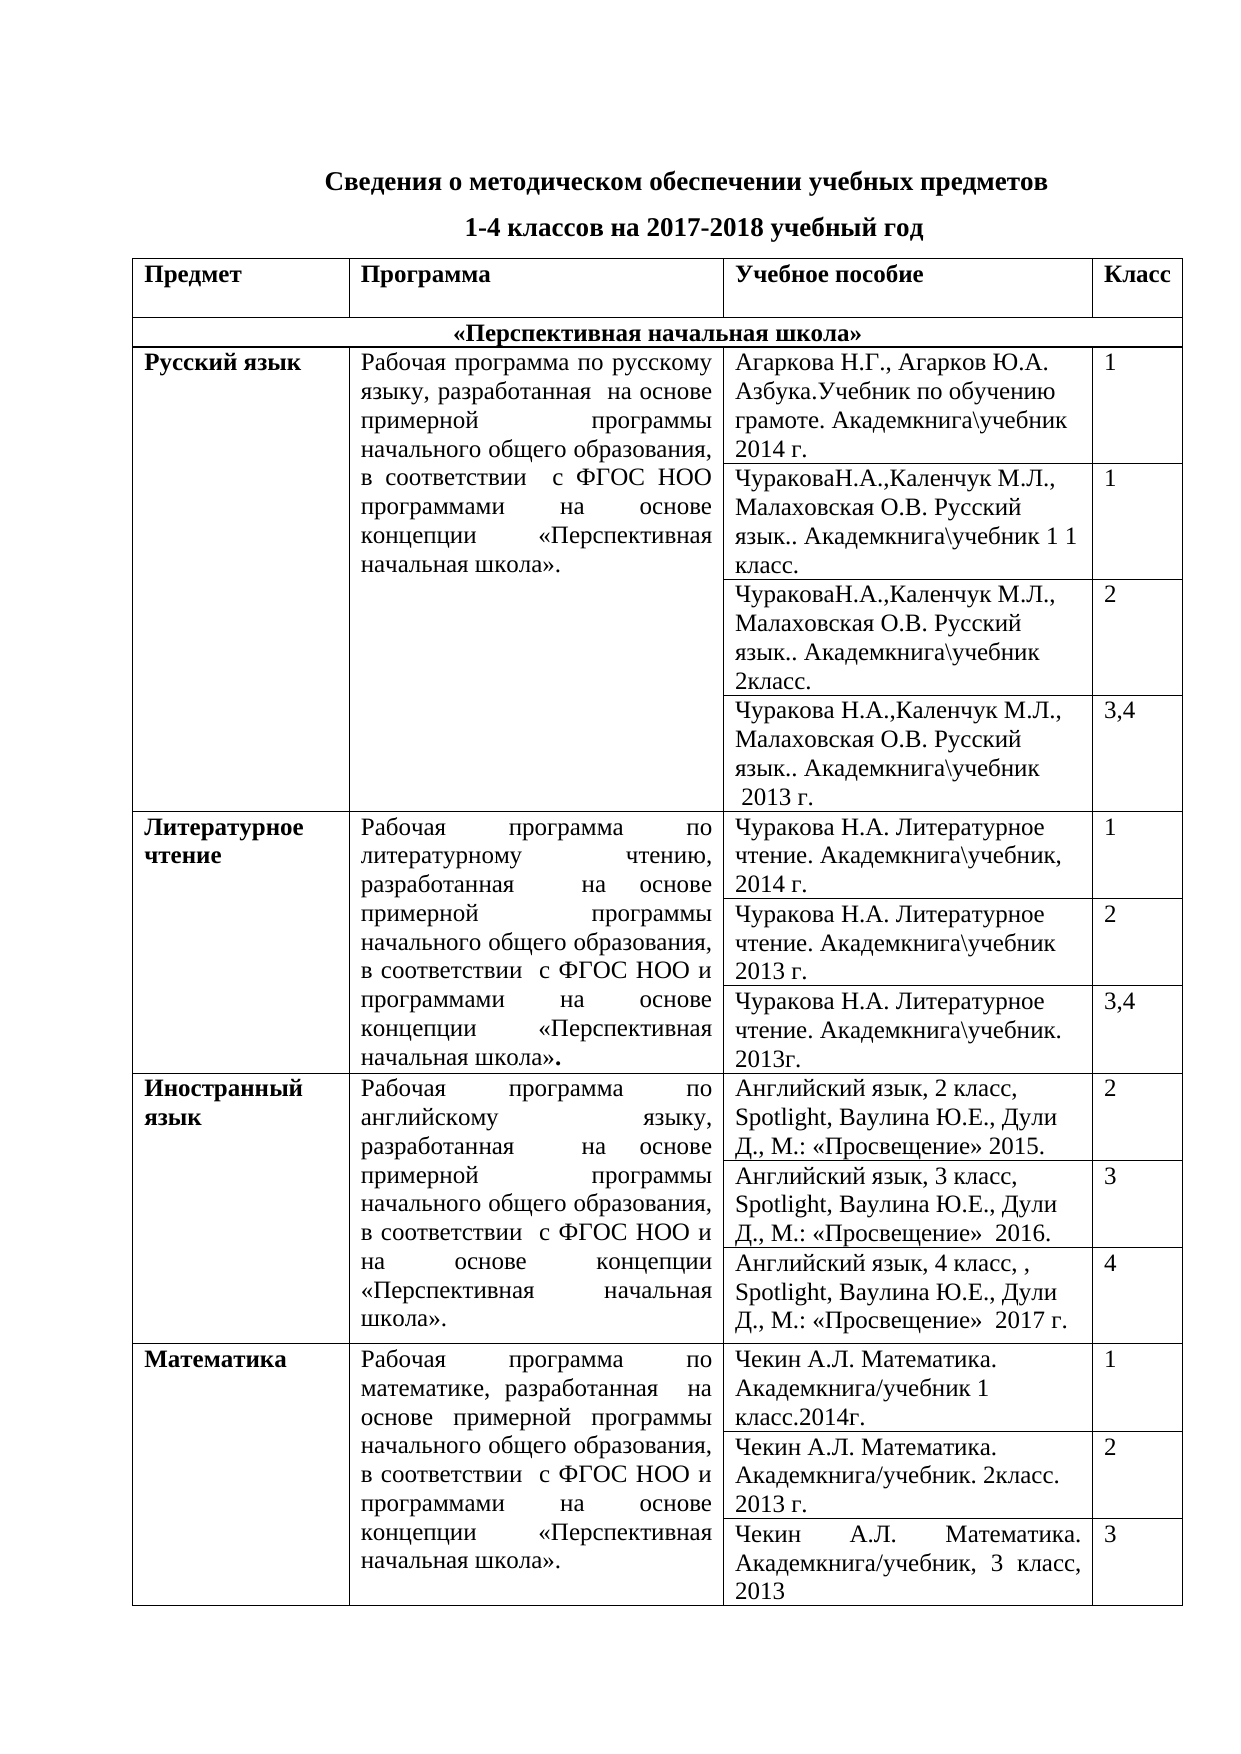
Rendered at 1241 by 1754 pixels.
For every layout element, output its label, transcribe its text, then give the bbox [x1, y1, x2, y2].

table_cell Математика [133, 1344, 349, 1605]
table_cell 2 [1093, 580, 1182, 694]
text Сведения о методическом обеспечении учебных предметов [177, 165, 1196, 196]
table_header Предмет [133, 259, 349, 317]
table_cell 2 [1093, 899, 1182, 985]
table_cell Иностранный язык [133, 1074, 349, 1343]
table_cell Чуракова Н.А. Литературное чтение. Академкнига\учебник. 2013г. [724, 986, 1092, 1072]
table_cell 1 [1093, 812, 1182, 898]
table_cell Русский язык [133, 348, 349, 811]
table_cell Агаркова Н.Г., Агарков Ю.А. Азбука.Учебник по обучению грамоте. Академкнига\учебник 2014 г. [724, 348, 1092, 462]
table_cell Рабочая программа по русскому языку, разработанная на основе примерной программы начального общего образования, в соответствии с ФГОС НОО программами на основе концепции «Перспективная начальная школа». [350, 348, 723, 811]
table_cell Рабочая программа по литературному чтению, разработанная на основе примерной программы начального общего образования, в соответствии с ФГОС НОО и программами на основе концепции «Перспективная начальная школа». [350, 812, 723, 1072]
table_cell 2 [1093, 1074, 1182, 1160]
table_cell 1 [1093, 1344, 1182, 1431]
table_cell Чекин А.Л. Математика. Академкнига/учебник. 2класс. 2013 г. [724, 1432, 1092, 1518]
table_cell 3 [1093, 1519, 1182, 1605]
table_cell Чекин А.Л. Математика. Академкнига/учебник 1 класс.2014г. [724, 1344, 1092, 1431]
table_header Учебное пособие [724, 259, 1092, 317]
table_cell 2 [1093, 1432, 1182, 1518]
table_header Класс [1093, 259, 1182, 317]
table_cell Чуракова Н.А. Литературное чтение. Академкнига\учебник 2013 г. [724, 899, 1092, 985]
table_header Программа [350, 259, 723, 317]
table_cell 3,4 [1093, 986, 1182, 1072]
table_cell ЧураковаН.А.,Каленчук М.Л., Малаховская О.В. Русский язык.. Академкнига\учебник 2класс. [724, 580, 1092, 694]
table_cell Рабочая программа по математике, разработанная на основе примерной программы начального общего образования, в соответствии с ФГОС НОО и программами на основе концепции «Перспективная начальная школа». [350, 1344, 723, 1605]
table_cell Чуракова Н.А. Литературное чтение. Академкнига\учебник, 2014 г. [724, 812, 1092, 898]
table_cell Английский язык, 2 класс, Spotlight, Ваулина Ю.Е., Дули Д., М.: «Просвещение» 2015. [724, 1074, 1092, 1160]
table_cell 3,4 [1093, 696, 1182, 811]
table_cell ЧураковаН.А.,Каленчук М.Л., Малаховская О.В. Русский язык.. Академкнига\учебник 1 1 класс. [724, 464, 1092, 578]
table_cell 1 [1093, 464, 1182, 578]
table_cell Английский язык, 3 класс, Spotlight, Ваулина Ю.Е., Дули Д., М.: «Просвещение» 2016. [724, 1161, 1092, 1247]
table_cell 1 [1093, 348, 1182, 462]
table_cell Английский язык, 4 класс, , Spotlight, Ваулина Ю.Е., Дули Д., М.: «Просвещение» 2017 г. [724, 1248, 1092, 1343]
table_cell Рабочая программа по английскому языку, разработанная на основе примерной программы начального общего образования, в соответствии с ФГОС НОО и на основе концепции «Перспективная начальная школа». [350, 1074, 723, 1343]
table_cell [724, 1519, 1092, 1605]
table_cell Литературное чтение [133, 812, 349, 1072]
table_cell 3 [1093, 1161, 1182, 1247]
text 1-4 классов на 2017-2018 учебный год [192, 211, 1196, 243]
table_cell «Перспективная начальная школа» [133, 318, 1182, 346]
table_cell Чуракова Н.А.,Каленчук М.Л., Малаховская О.В. Русский язык.. Академкнига\учебник 2013 г. [724, 696, 1092, 811]
table_cell 4 [1093, 1248, 1182, 1343]
